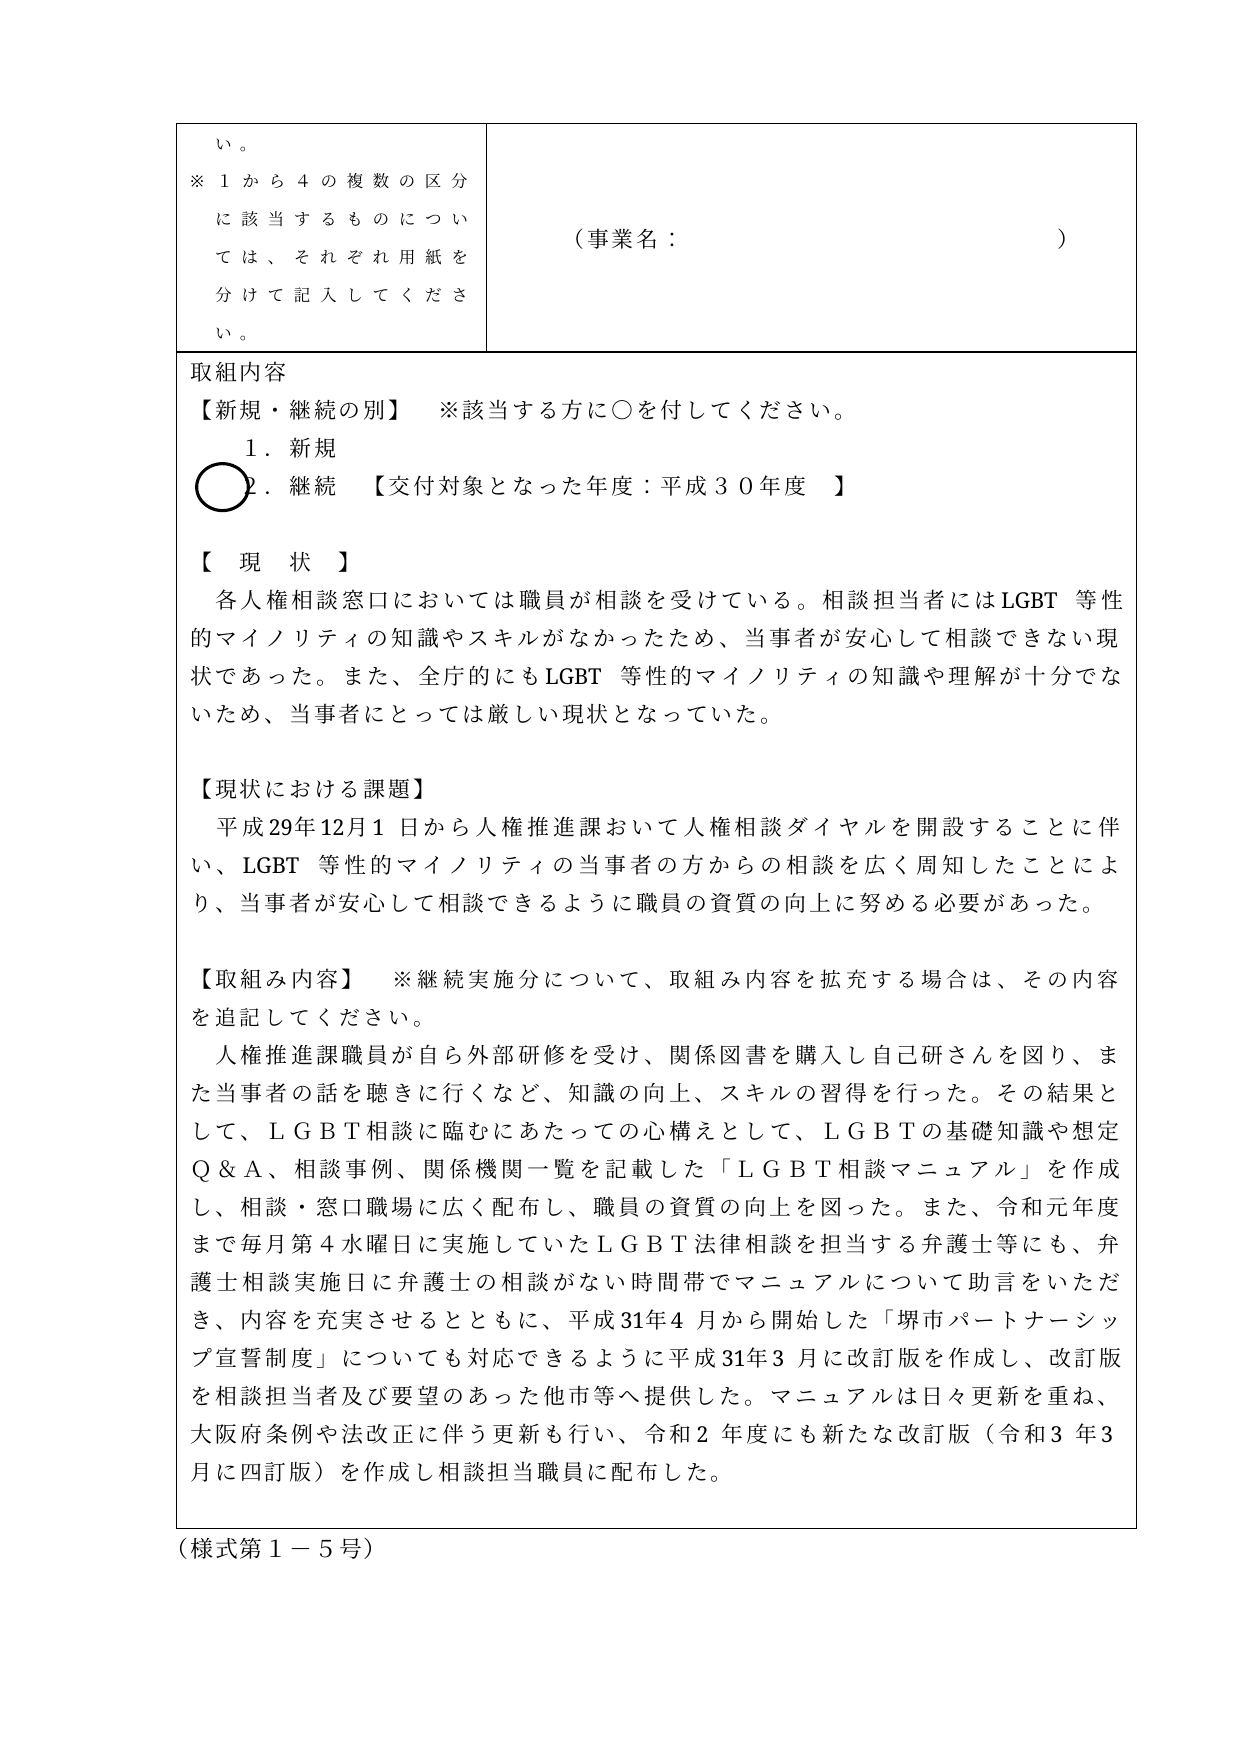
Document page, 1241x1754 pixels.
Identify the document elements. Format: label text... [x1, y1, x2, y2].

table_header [177, 124, 486, 351]
text （様式第１－５号） [165, 1529, 1107, 1567]
table_cell 取組内容 【新規・継続の別】 ※該当する方に○を付してください。 １．新規 ２．継続 【交付対象となった年度：平成３０年度 】 【 現 状 】 各人権相談窓口においては職員が相談を受けている。相談担当者にはLGBT等性的マイノリティの知識やスキルがなかったため、当事者が安心して相談できない現状であった。また、全庁的にもLGBT等性的マイノリティの知識や理解が十分でないため、当事者にとっては厳しい現状となっていた。 【現状における課題】 平成29年12月1日から人権推進課おいて人権相談ダイヤルを開設することに伴い、LGBT等性的マイノリティの当事者の方からの相談を広く周知したことにより、当事者が安心して相談できるように職員の資質の向上に努める必要があった。 【取組み内容】 ※継続実施分について、取組み内容を拡充する場合は、その内容を追記してください。 人権推進課職員が自ら外部研修を受け、関係図書を購入し自己研さんを図り、また当事者の話を聴きに行くなど、知識の向上、スキルの習得を行った。その結果として、ＬＧＢＴ相談に臨むにあたっての心構えとして、ＬＧＢＴの基礎知識や想定Ｑ＆Ａ、相談事例、関係機関一覧を記載した「ＬＧＢＴ相談マニュアル」を作成し、相談・窓口職場に広く配布し、職員の資質の向上を図った。また、令和元年度まで毎月第４水曜日に実施していたＬＧＢＴ法律相談を担当する弁護士等にも、弁護士相談実施日に弁護士の相談がない時間帯でマニュアルについて助言をいただき、内容を充実させるとともに、平成31年4月から開始した「堺市パートナーシップ宣誓制度」についても対応できるように平成31年3月に改訂版を作成し、改訂版を相談担当者及び要望のあった他市等へ提供した。マニュアルは日々更新を重ね、大阪府条例や法改正に伴う更新も行い、令和2年度にも新たな改訂版（令和3年3月に四訂版）を作成し相談担当職員に配布した。 [177, 353, 1136, 1528]
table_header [487, 124, 1136, 351]
